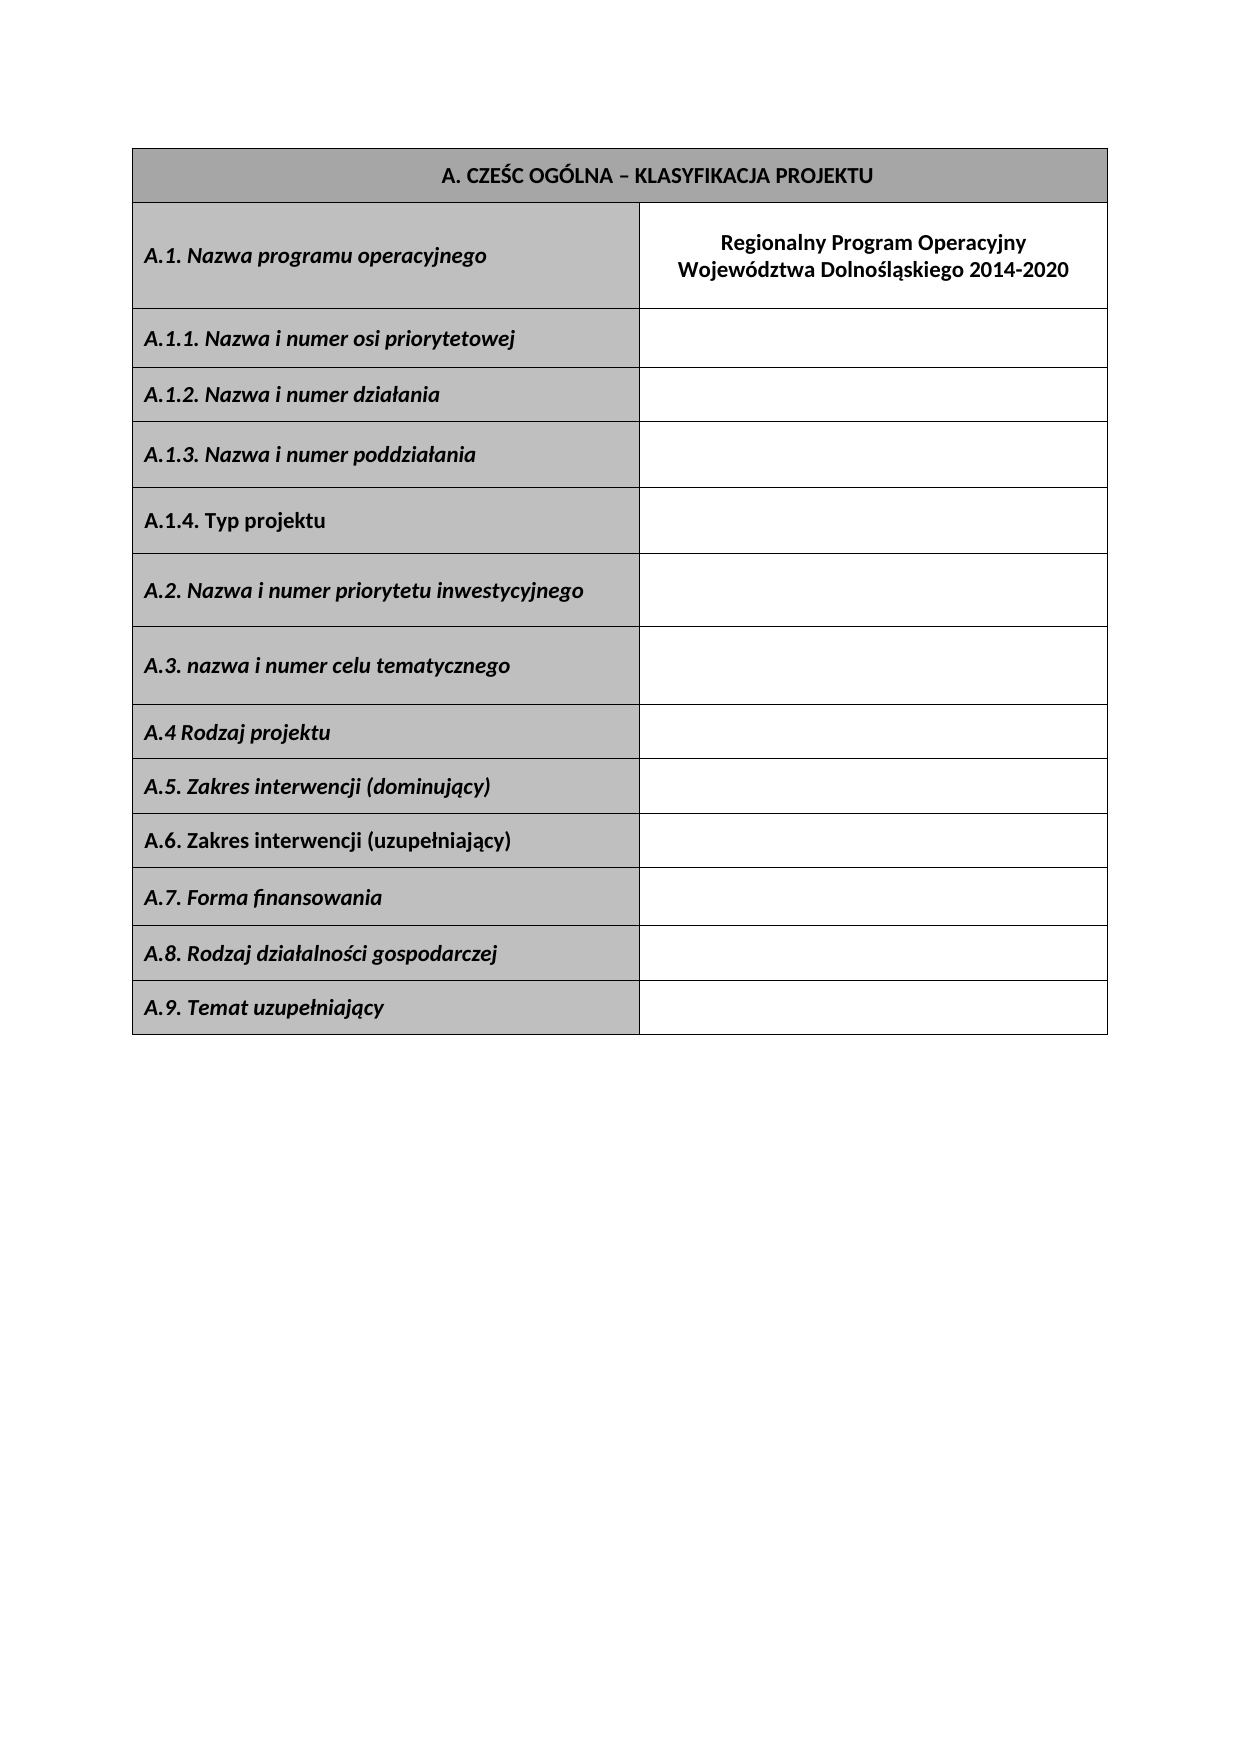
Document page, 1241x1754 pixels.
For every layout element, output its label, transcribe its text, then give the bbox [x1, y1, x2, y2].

table_cell A.6. Zakres interwencji (uzupełniający) [133, 814, 639, 867]
table_cell [640, 814, 1107, 867]
table_cell [640, 705, 1107, 758]
table_cell A.5. Zakres interwencji (dominujący) [133, 759, 639, 813]
table_cell A.1. Nazwa programu operacyjnego [133, 203, 639, 308]
table_cell [640, 422, 1107, 487]
table_cell A.1.4. Typ projektu [133, 488, 639, 553]
table_header A. CZEŚC OGÓLNA – KLASYFIKACJA PROJEKTU [133, 149, 1107, 202]
table_cell [640, 868, 1107, 925]
table_cell [640, 554, 1107, 626]
table_cell [640, 981, 1107, 1034]
table_cell A.1.3. Nazwa i numer poddziałania [133, 422, 639, 487]
table_cell A.1.1. Nazwa i numer osi priorytetowej [133, 309, 639, 367]
table_cell [640, 759, 1107, 813]
table_cell A.1.2. Nazwa i numer działania [133, 368, 639, 421]
table_cell A.3. nazwa i numer celu tematycznego [133, 627, 639, 704]
table_cell [640, 488, 1107, 553]
table_cell A.4 Rodzaj projektu [133, 705, 639, 758]
table_cell A.7. Forma finansowania [133, 868, 639, 925]
table_cell A.8. Rodzaj działalności gospodarczej [133, 926, 639, 980]
table_cell [640, 926, 1107, 980]
table_cell [640, 627, 1107, 704]
table_cell [640, 309, 1107, 367]
table_cell Regionalny Program Operacyjny Województwa Dolnośląskiego 2014-2020 [640, 203, 1107, 308]
table_cell A.9. Temat uzupełniający [133, 981, 639, 1034]
table_cell [640, 368, 1107, 421]
table_cell A.2. Nazwa i numer priorytetu inwestycyjnego [133, 554, 639, 626]
